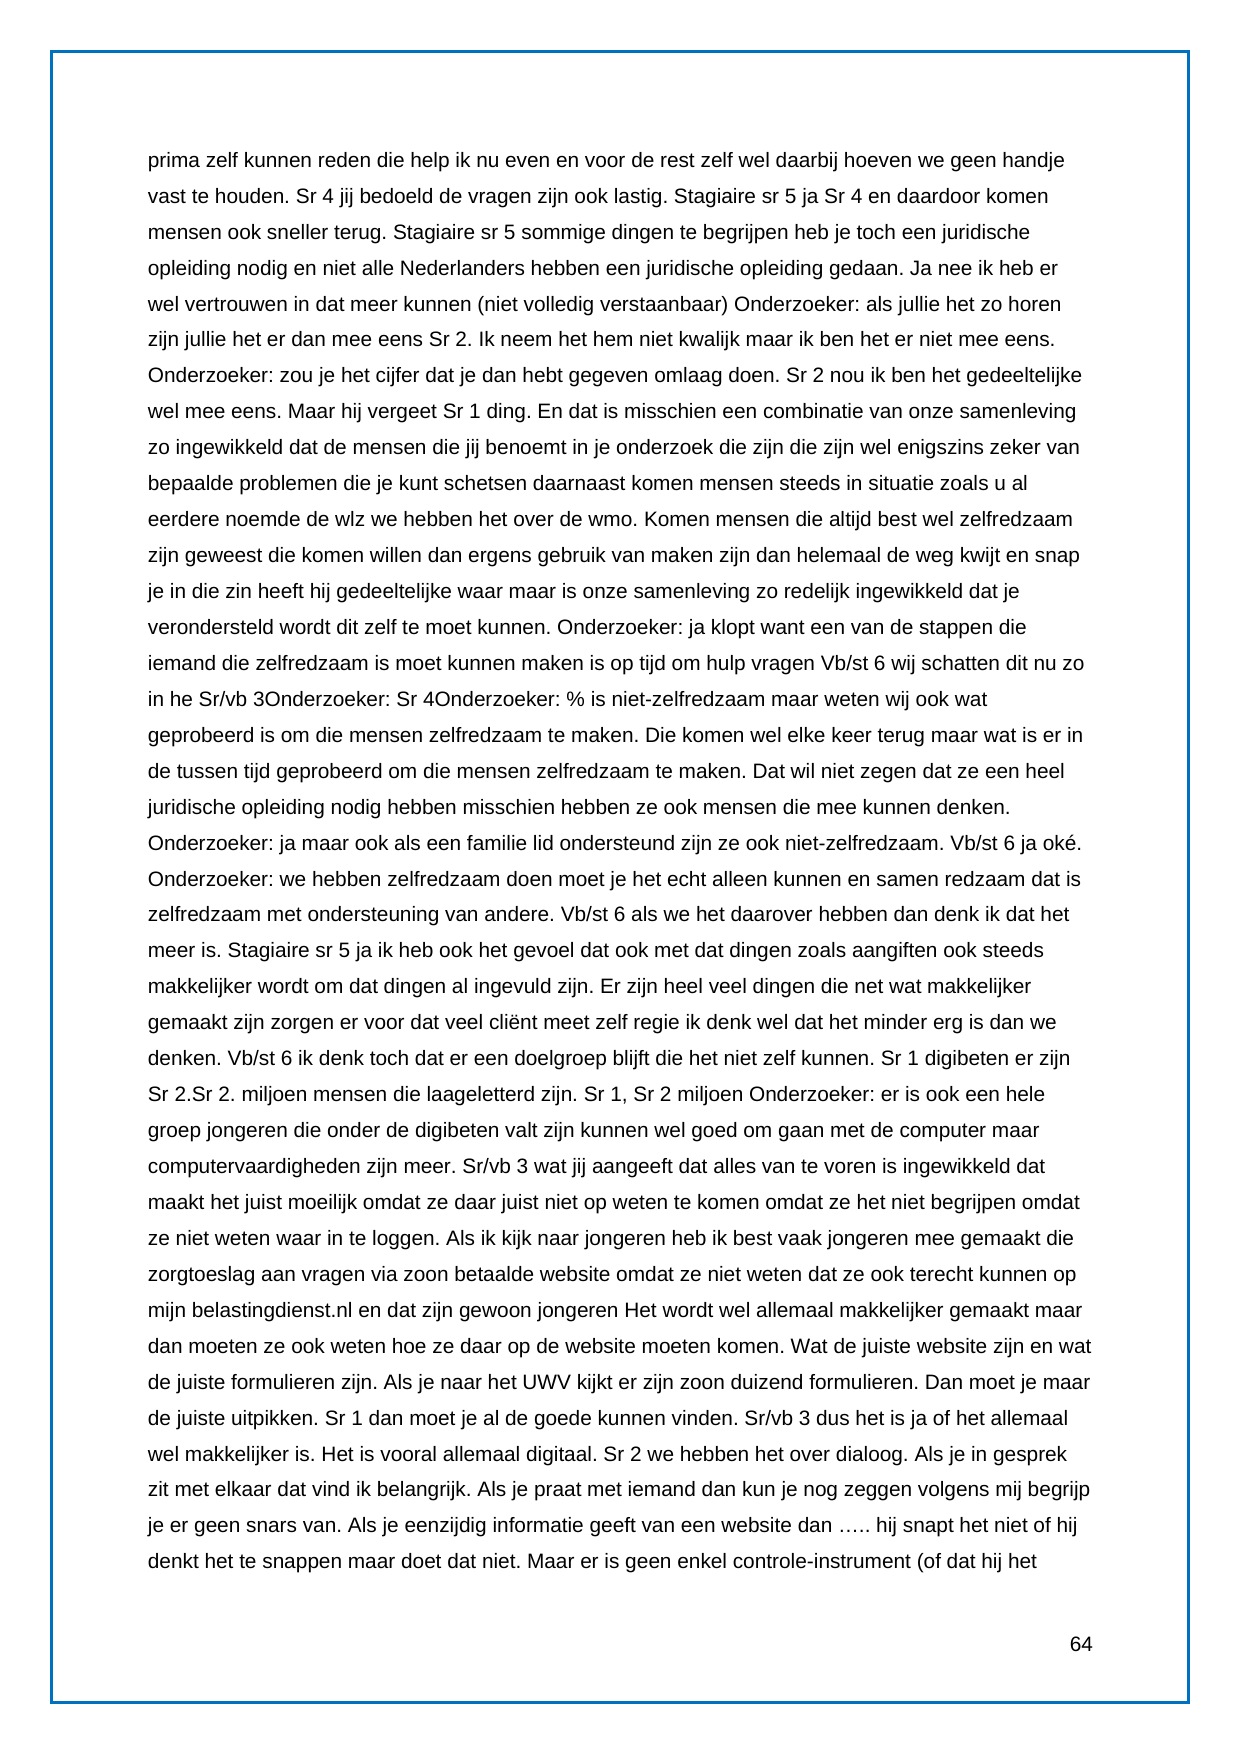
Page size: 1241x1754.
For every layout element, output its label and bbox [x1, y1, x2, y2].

text [148, 148, 1093, 1573]
